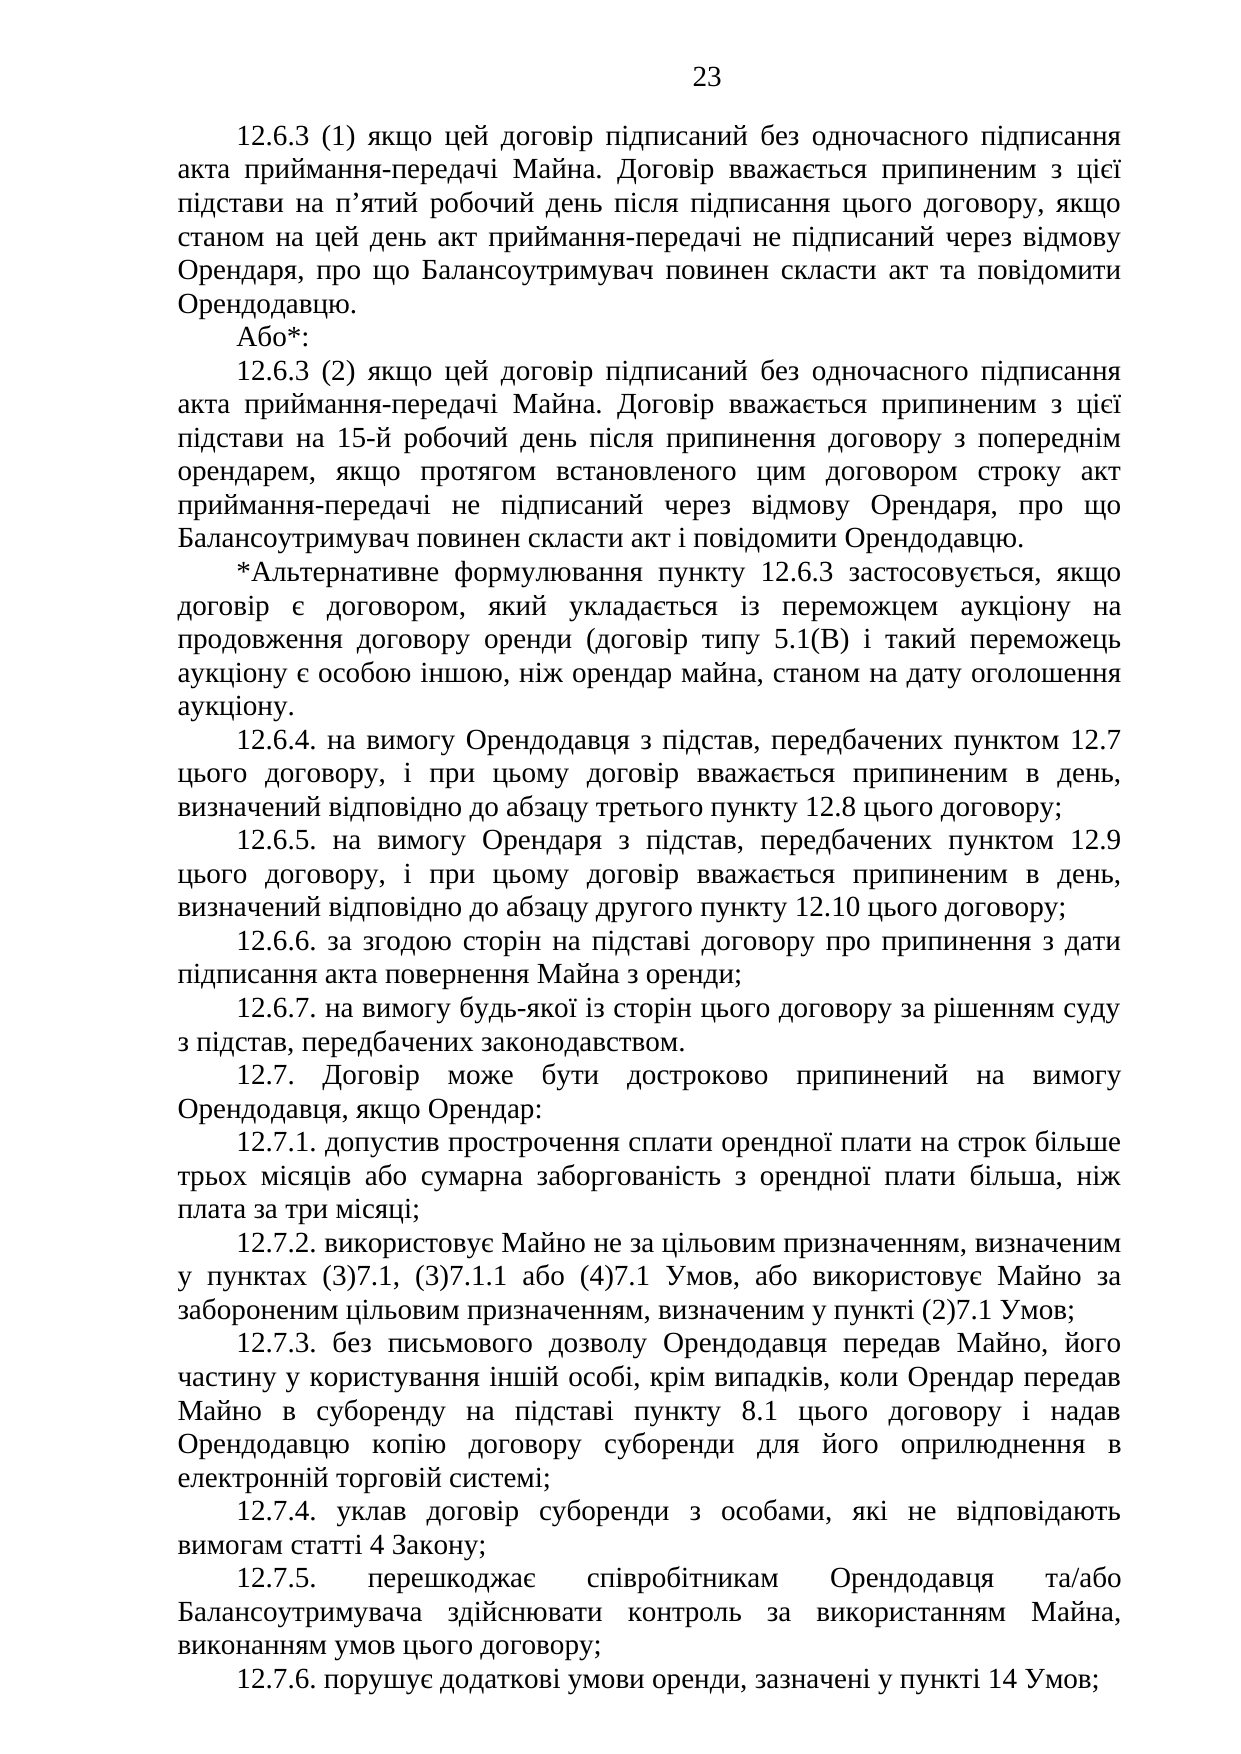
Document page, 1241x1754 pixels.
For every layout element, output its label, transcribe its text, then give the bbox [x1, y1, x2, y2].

text 12.7.1. допустив прострочення сплати орендної плати на строк більше трьох місяців або сумарна заборгованість з орендної плати більша, ніж плата за три місяці; [177, 1124, 1122, 1225]
text 12.7. Договір може бути достроково припинений на вимогу Орендодавця, якщо Орендар: [177, 1057, 1122, 1124]
text 12.7.5. перешкоджає співробітникам Орендодавця та/або Балансоутримувача здійснювати контроль за використанням Майна, виконанням умов цього договору; [177, 1560, 1122, 1661]
text 12.6.7. на вимогу будь-якої із сторін цього договору за рішенням суду з підстав, передбачених законодавством. [177, 990, 1122, 1057]
text 12.7.2. використовує Майно не за цільовим призначенням, визначеним у пунктах (3)7.1, (3)7.1.1 або (4)7.1 Умов, або використовує Майно за забороненим цільовим призначенням, визначеним у пункті (2)7.1 Умов; [177, 1225, 1122, 1326]
text *Альтернативне формулювання пункту 12.6.3 застосовується, якщо договір є договором, який укладається із переможцем аукціону на продовження договору оренди (договір типу 5.1(В) і такий переможець аукціону є особою іншою, ніж орендар майна, станом на дату оголошення аукціону. [177, 554, 1122, 722]
text 12.7.3. без письмового дозволу Орендодавця передав Майно, його частину у користування іншій особі, крім випадків, коли Орендар передав Майно в суборенду на підставі пункту 8.1 цього договору і надав Орендодавцю копію договору суборенди для його оприлюднення в електронній торговій системі; [177, 1326, 1122, 1493]
text 12.7.6. порушує додаткові умови оренди, зазначені у пункті 14 Умов; [177, 1661, 1122, 1694]
text 12.6.3 (1) якщо цей договір підписаний без одночасного підписання акта приймання-передачі Майна. Договір вважається припиненим з цієї підстави на п’ятий робочий день після підписання цього договору, якщо станом на цей день акт приймання-передачі не підписаний через відмову Орендаря, про що Балансоутримувач повинен скласти акт та повідомити Орендодавцю. [177, 118, 1122, 319]
text 12.6.4. на вимогу Орендодавця з підстав, передбачених пунктом 12.7 цього договору, і при цьому договір вважається припиненим в день, визначений відповідно до абзацу третього пункту 12.8 цього договору; [177, 722, 1122, 822]
text 12.6.5. на вимогу Орендаря з підстав, передбачених пунктом 12.9 цього договору, і при цьому договір вважається припиненим в день, визначений відповідно до абзацу другого пункту 12.10 цього договору; [177, 822, 1122, 923]
text 12.6.3 (2) якщо цей договір підписаний без одночасного підписання акта приймання-передачі Майна. Договір вважається припиненим з цієї підстави на 15-й робочий день після припинення договору з попереднім орендарем, якщо протягом встановленого цим договором строку акт приймання-передачі не підписаний через відмову Орендаря, про що Балансоутримувач повинен скласти акт і повідомити Орендодавцю. [177, 353, 1122, 554]
text Або*: [177, 319, 1122, 353]
text 12.7.4. уклав договір суборенди з особами, які не відповідають вимогам статті 4 Закону; [177, 1493, 1122, 1560]
text 12.6.6. за згодою сторін на підставі договору про припинення з дати підписання акта повернення Майна з оренди; [177, 923, 1122, 990]
